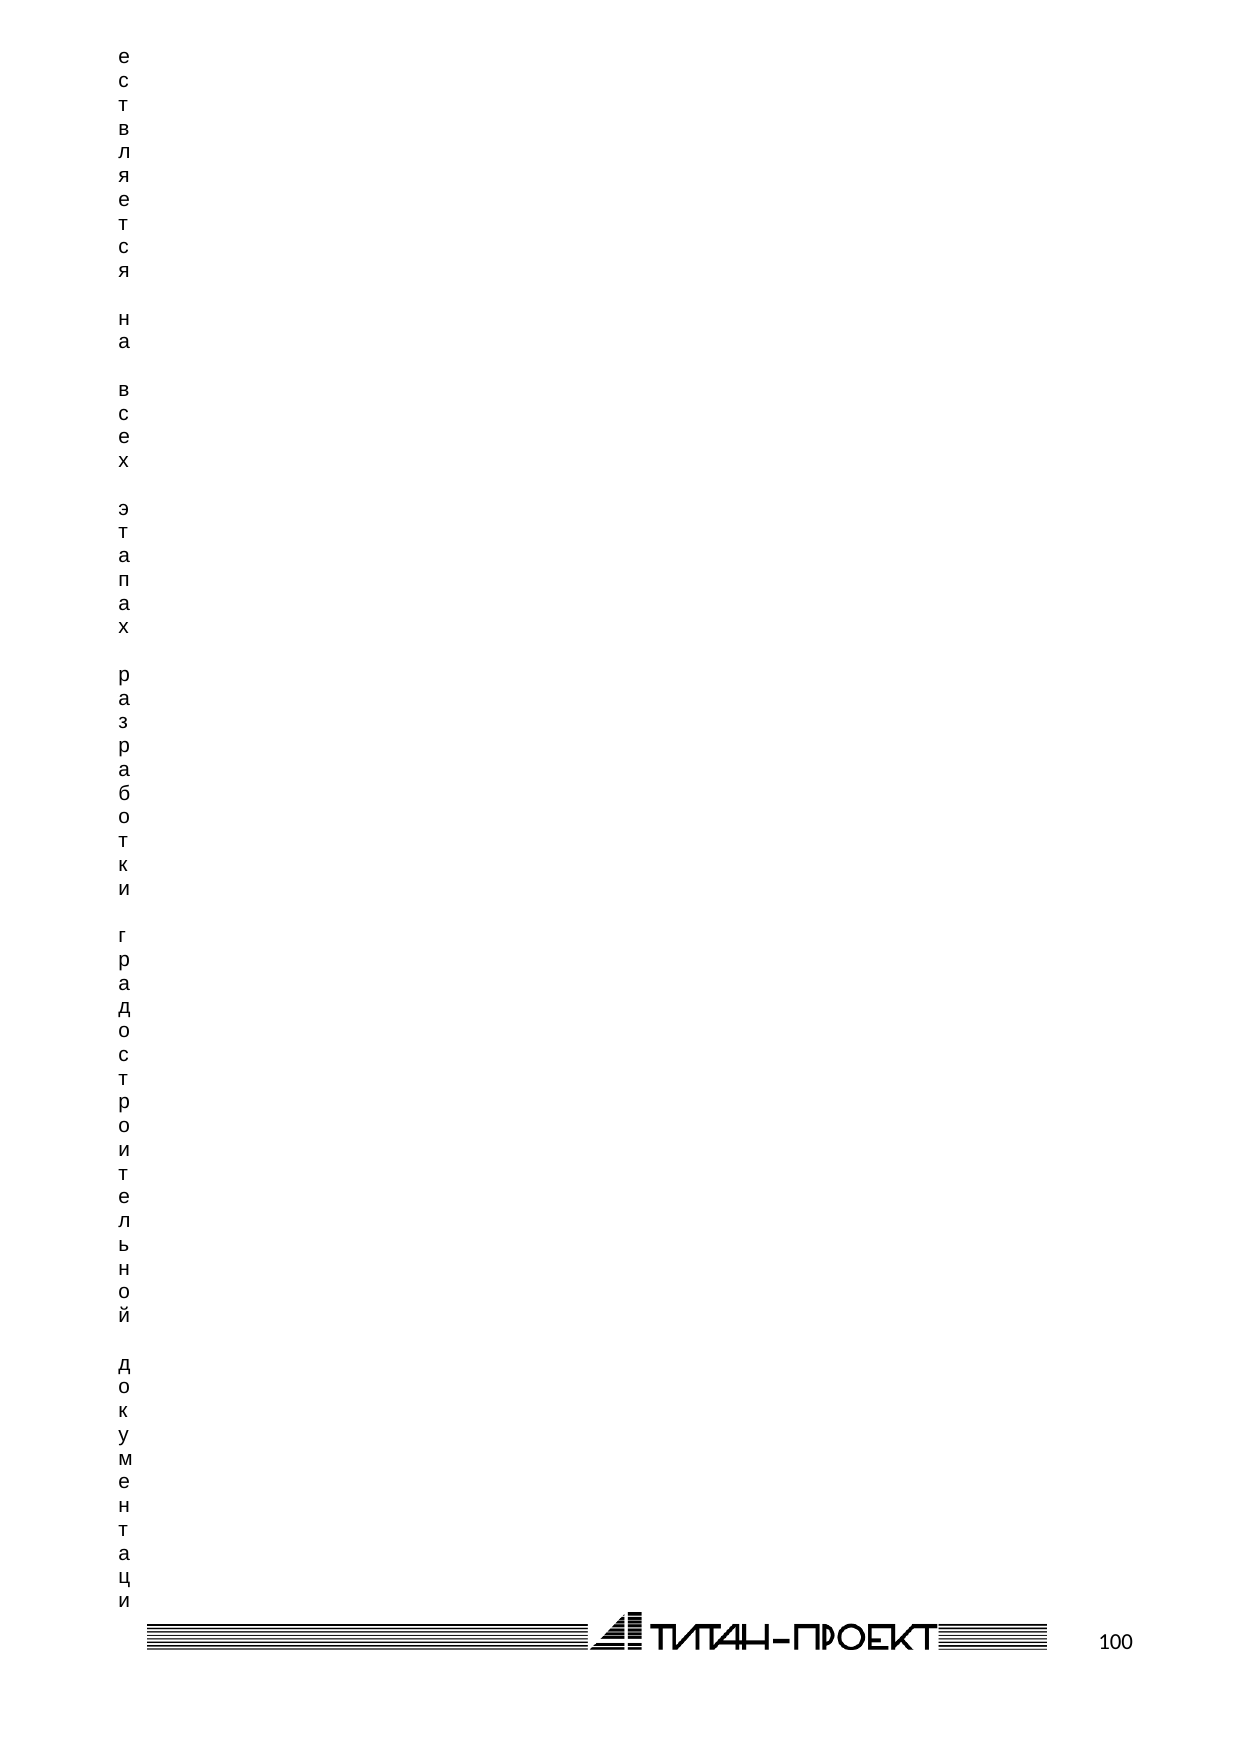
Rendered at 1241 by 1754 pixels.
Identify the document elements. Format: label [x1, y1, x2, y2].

picture [147, 1612, 1047, 1650]
